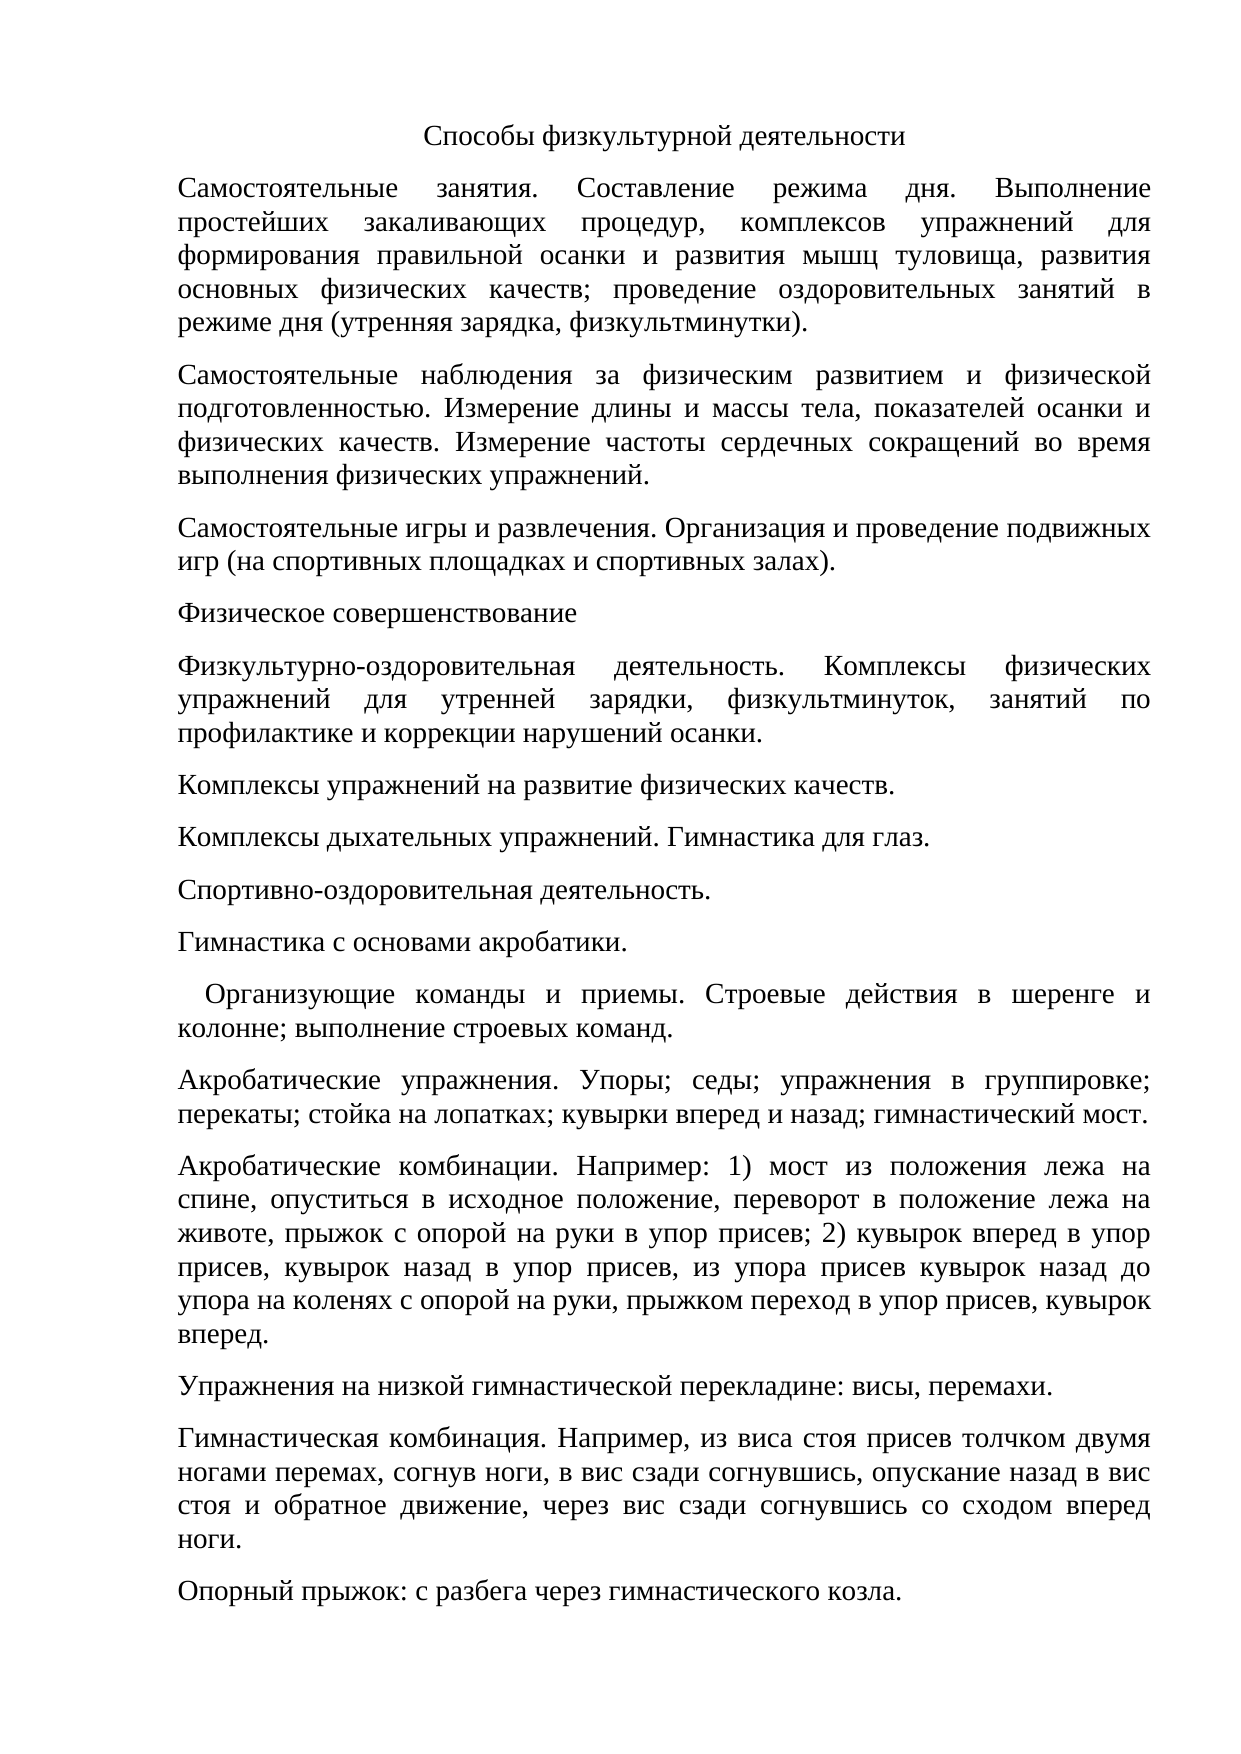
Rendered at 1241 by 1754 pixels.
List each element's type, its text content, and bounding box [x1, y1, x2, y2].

text Самостоятельные занятия. Составление режима дня. Выполнение простейших закаливающих процедур, комплексов упражнений для формирования правильной осанки и развития мышц туловища, развития основных физических качеств; проведение оздоровительных занятий в режиме дня (утренняя зарядка, физкультминутки). [177, 170, 1152, 338]
text Комплексы дыхательных упражнений. Гимнастика для глаз. [177, 819, 1152, 853]
text Самостоятельные игры и развлечения. Организация и проведение подвижных игр (на спортивных площадках и спортивных залах). [177, 510, 1152, 577]
text Спортивно-оздоровительная деятельность. [177, 872, 1152, 905]
text Способы физкультурной деятельности [177, 118, 1152, 152]
text Упражнения на низкой гимнастической перекладине: висы, перемахи. [177, 1368, 1152, 1402]
text Комплексы упражнений на развитие физических качеств. [177, 767, 1152, 801]
text Гимнастическая комбинация. Например, из виса стоя присев толчком двумя ногами перемах, согнув ноги, в вис сзади согнувшись, опускание назад в вис стоя и обратное движение, через вис сзади согнувшись со сходом вперед ноги. [177, 1420, 1152, 1554]
text Физкультурно-оздоровительная деятельность. Комплексы физических упражнений для утренней зарядки, физкультминуток, занятий по профилактике и коррекции нарушений осанки. [177, 648, 1152, 748]
text Физическое совершенствование [177, 596, 1152, 629]
text Самостоятельные наблюдения за физическим развитием и физической подготовленностью. Измерение длины и массы тела, показателей осанки и физических качеств. Измерение частоты сердечных сокращений во время выполнения физических упражнений. [177, 357, 1152, 491]
text Гимнастика с основами акробатики. [177, 924, 1152, 958]
text Опорный прыжок: с разбега через гимнастического козла. [177, 1573, 1152, 1607]
text Акробатические упражнения. Упоры; седы; упражнения в группировке; перекаты; стойка на лопатках; кувырки вперед и назад; гимнастический мост. [177, 1062, 1152, 1129]
text Организующие команды и приемы. Строевые действия в шеренге и колонне; выполнение строевых команд. [177, 976, 1152, 1043]
text Акробатические комбинации. Например: 1) мост из положения лежа на спине, опуститься в исходное положение, переворот в положение лежа на животе, прыжок с опорой на руки в упор присев; 2) кувырок вперед в упор присев, кувырок назад в упор присев, из упора присев кувырок назад до упора на коленях с опорой на руки, прыжком переход в упор присев, кувырок вперед. [177, 1148, 1152, 1349]
